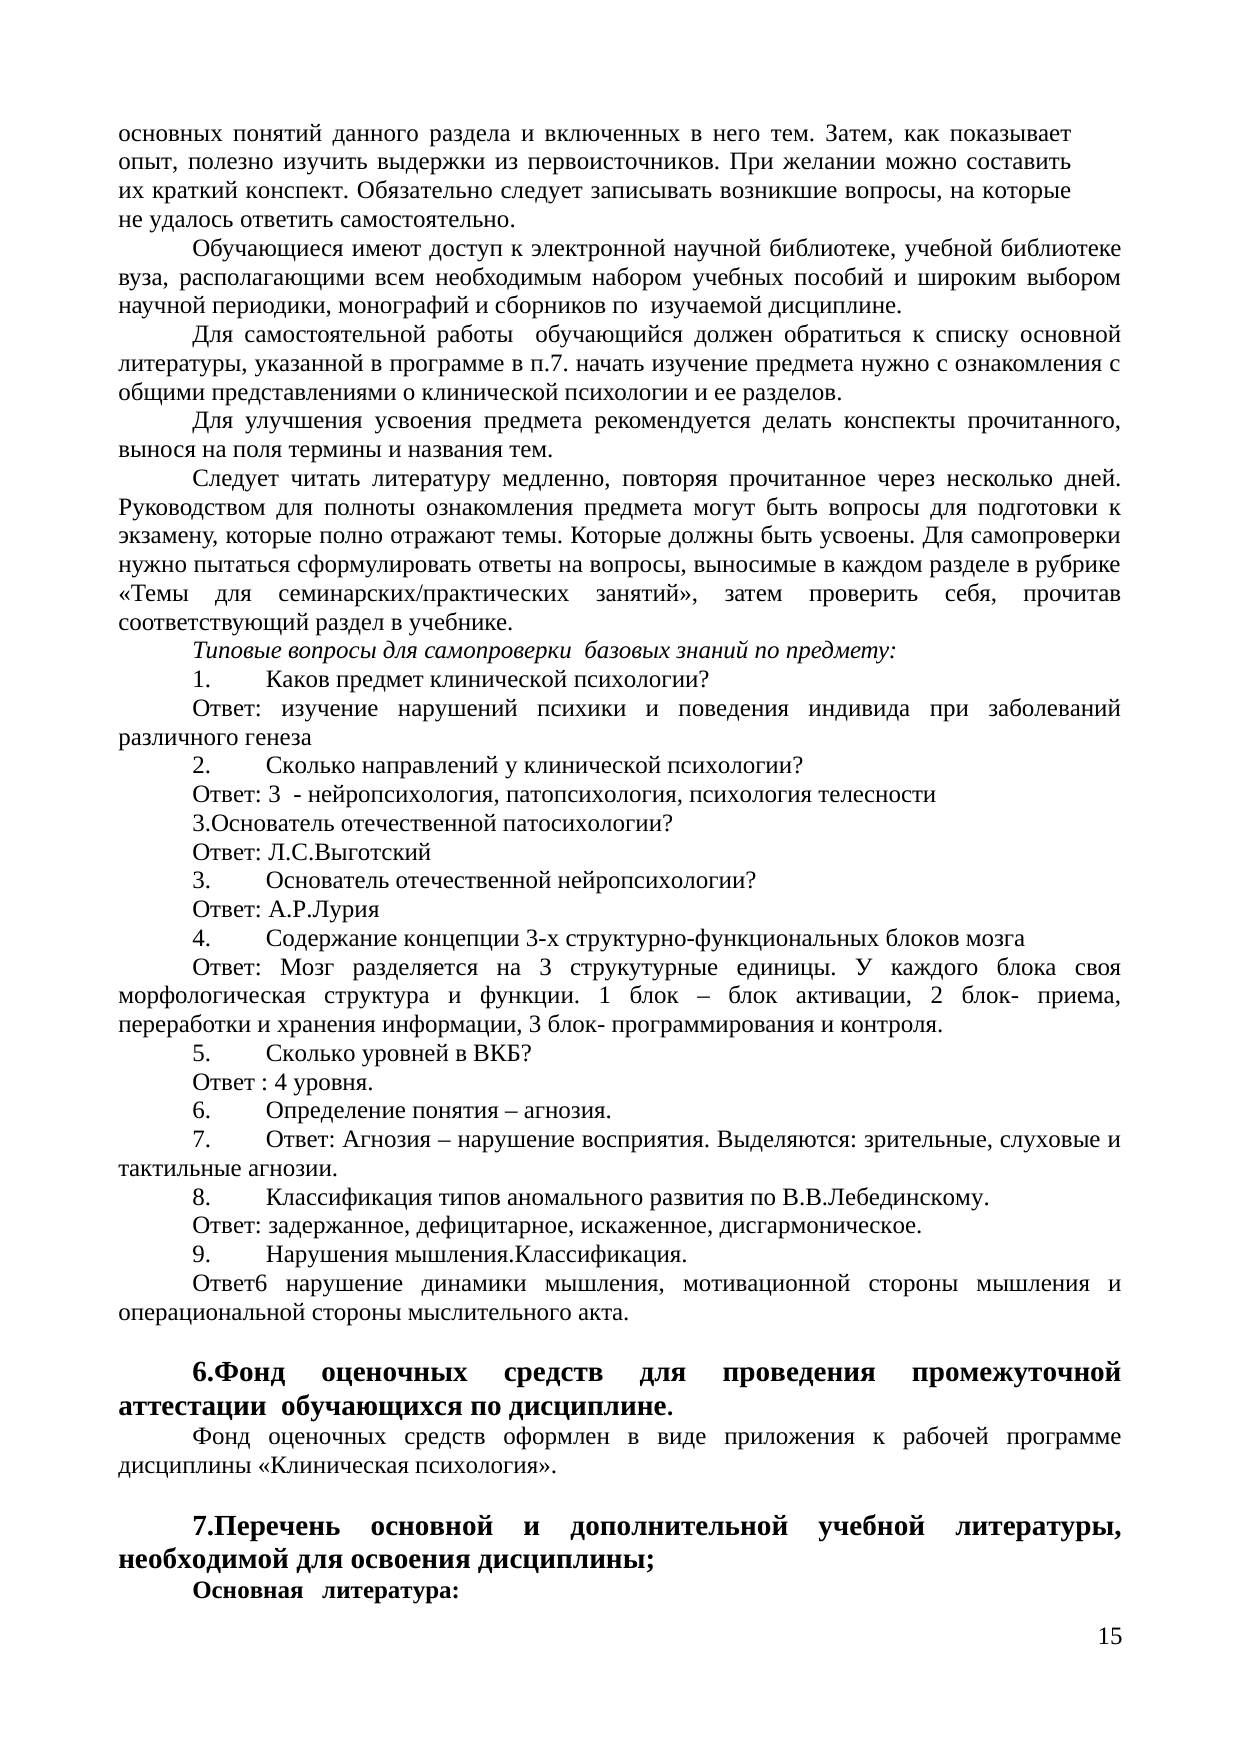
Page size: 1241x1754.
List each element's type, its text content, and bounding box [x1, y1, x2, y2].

list Основатель отечественной нейропсихологии? [118, 866, 1122, 894]
list Ответ: Агнозия – нарушение восприятия. Выделяются: зрительные, слуховые и тактильные агнозии. [118, 1124, 1122, 1182]
text Следует читать литературу медленно, повторяя прочитанное через несколько дней. Руководством для полноты ознакомления предмета могут быть вопросы для подготовки к экзамену, которые полно отражают темы. Которые должны быть усвоены. Для самопроверки нужно пытаться сформулировать ответы на вопросы, выносимые в каждом разделе в рубрике «Темы для семинарских/практических занятий», затем проверить себя, прочитав соответствующий раздел в учебнике. [118, 463, 1122, 636]
list Ответ: изучение нарушений психики и поведения индивида при заболеваний различного генеза [118, 693, 1122, 751]
list Ответ: задержанное, дефицитарное, искаженное, дисгармоническое. [118, 1211, 1122, 1239]
text 7.Перечень основной и дополнительной учебной литературы, необходимой для освоения дисциплины; [118, 1508, 1122, 1575]
list Ответ: Л.С.Выготский [118, 837, 1122, 866]
list Классификация типов аномального развития по В.В.Лебединскому. [118, 1182, 1122, 1211]
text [118, 118, 1073, 233]
list Нарушения мышления.Классификация. [118, 1239, 1122, 1268]
list Ответ : 4 уровня. [118, 1067, 1122, 1096]
list Основная литература: [118, 1575, 1122, 1603]
text Обучающиеся имеют доступ к электронной научной библиотеке, учебной библиотеке вуза, располагающими всем необходимым набором учебных пособий и широким выбором научной периодики, монографий и сборников по изучаемой дисциплине. [118, 233, 1122, 319]
list Содержание концепции 3-х структурно-функциональных блоков мозга [118, 923, 1122, 952]
text 6.Фонд оценочных средств для проведения промежуточной аттестации обучающихся по дисциплине. [118, 1354, 1122, 1421]
list Ответ6 нарушение динамики мышления, мотивационной стороны мышления и операциональной стороны мыслительного акта. [118, 1268, 1122, 1326]
text Для самостоятельной работы обучающийся должен обратиться к списку основной литературы, указанной в программе в п.7. начать изучение предмета нужно с ознакомления с общими представлениями о клинической психологии и ее разделов. [118, 319, 1122, 406]
list 3.Основатель отечественной патосихологии? [192, 808, 1122, 837]
list Ответ: 3 - нейропсихология, патопсихология, психология телесности [118, 779, 1122, 808]
list Сколько уровней в ВКБ? [118, 1038, 1122, 1067]
list Определение понятия – агнозия. [118, 1096, 1122, 1124]
list Каков предмет клинической психологии? [118, 664, 1122, 693]
text Фонд оценочных средств оформлен в виде приложения к рабочей программе дисциплины «Клиническая психология». [118, 1421, 1122, 1479]
text Для улучшения усвоения предмета рекомендуется делать конспекты прочитанного, вынося на поля термины и названия тем. [118, 406, 1122, 463]
text Ответ: Мозг разделяется на 3 струкутурные единицы. У каждого блока своя морфологическая структура и функции. 1 блок – блок активации, 2 блок- приема, переработки и хранения информации, 3 блок- программирования и контроля. [118, 952, 1122, 1038]
list Сколько направлений у клинической психологии? [118, 751, 1122, 779]
text Типовые вопросы для самопроверки базовых знаний по предмету: [118, 636, 1122, 664]
list Ответ: А.Р.Лурия [118, 894, 1122, 923]
